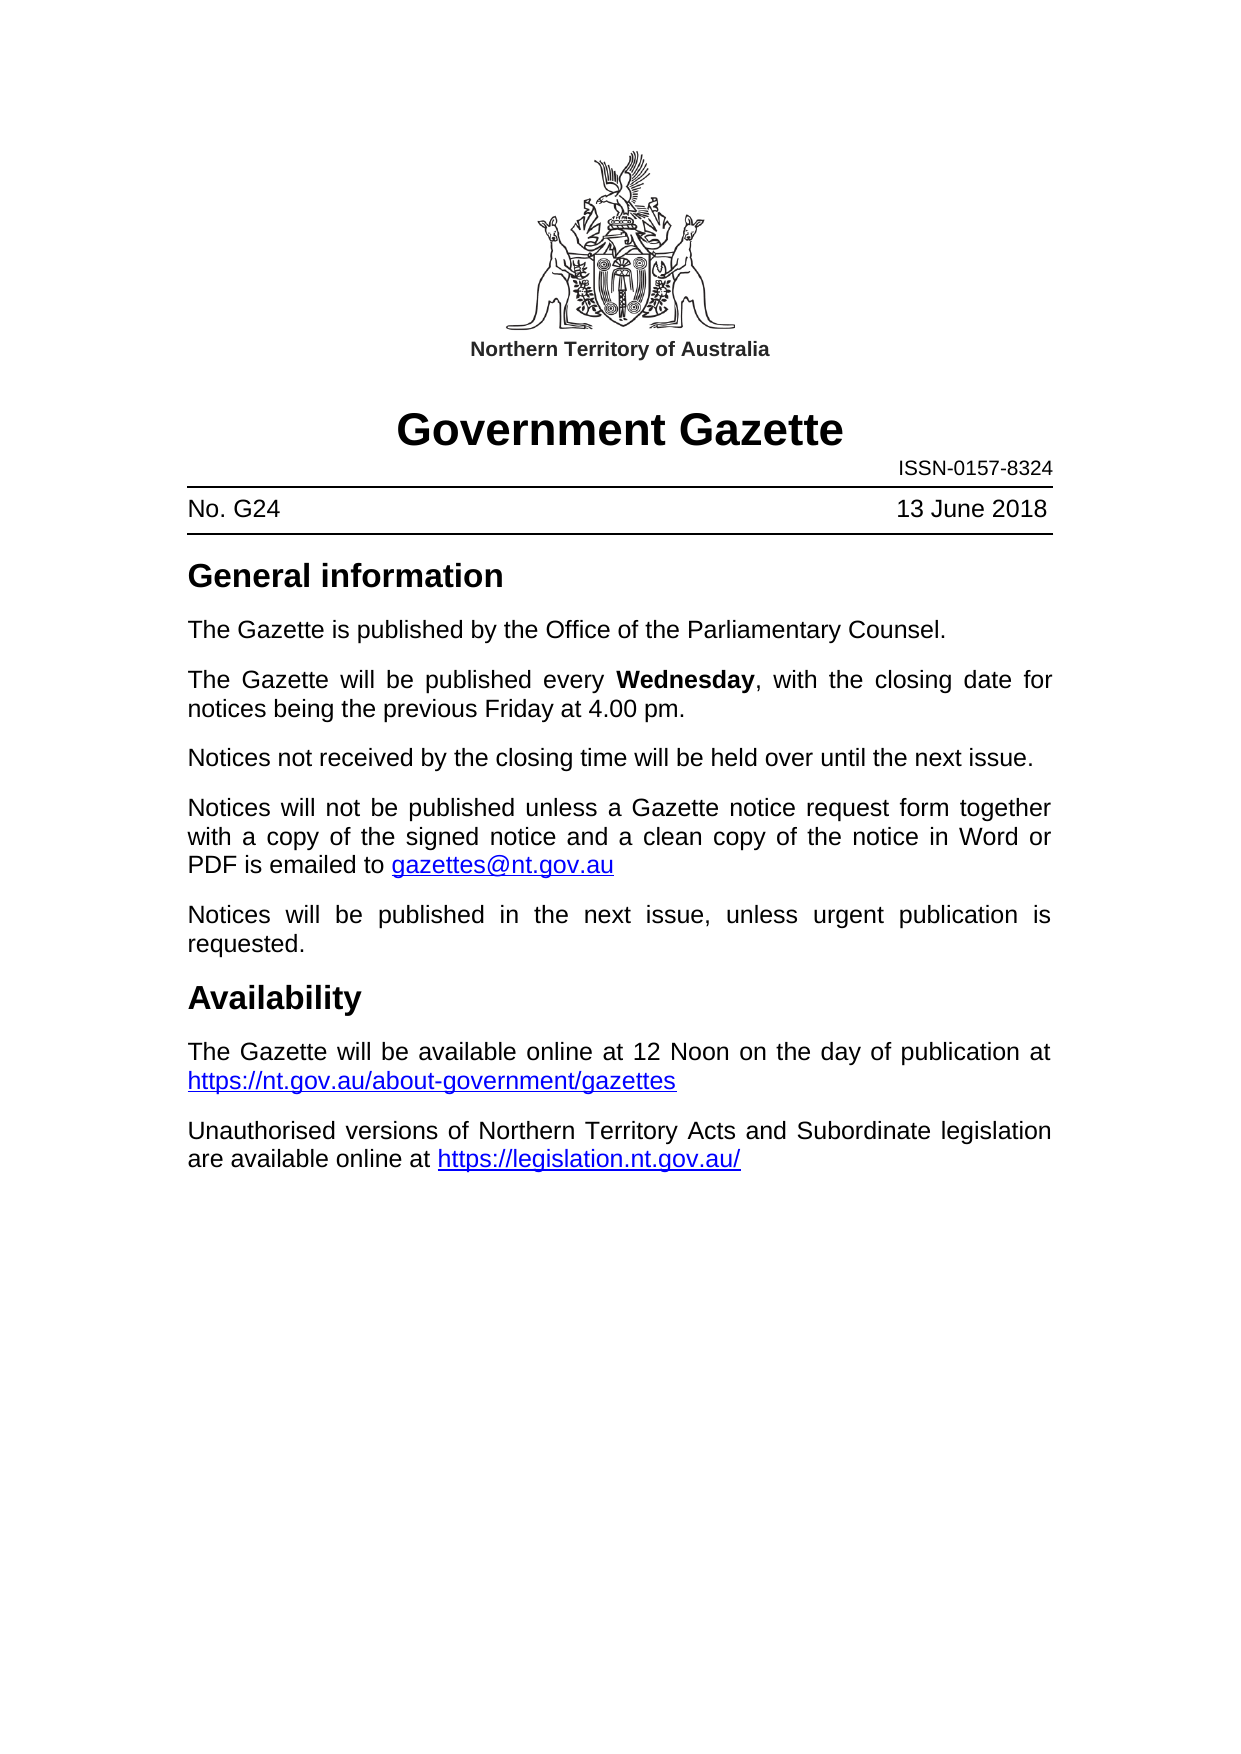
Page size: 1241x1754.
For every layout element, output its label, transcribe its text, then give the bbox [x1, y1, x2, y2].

text ISSN-0157-8324 [187, 455, 1053, 479]
picture [505, 150, 735, 331]
text No. G24 13 June 2018 [187, 488, 1053, 533]
text Notices will not be published unless a Gazette notice request form together with a copy of the signed notice and a clean copy of the notice in Word or PDF is emailed to gazettes@nt.gov.au [187, 793, 1053, 879]
text Notices not received by the closing time will be held over until the next issue. [187, 743, 1053, 772]
text Northern Territory of Australia [187, 337, 1053, 361]
subtitle General information [187, 556, 1053, 594]
text The Gazette will be published every Wednesday, with the closing date for notices being the previous Friday at 4.00 pm. [187, 665, 1053, 722]
subtitle Availability [187, 978, 1053, 1017]
text Unauthorised versions of Northern Territory Acts and Subordinate legislation are available online at https://legislation.nt.gov.au/ [187, 1116, 1053, 1173]
text Notices will be published in the next issue, unless urgent publication is requested. [187, 900, 1053, 957]
text The Gazette will be available online at 12 Noon on the day of publication at https://nt.gov.au/about-government/gazettes [187, 1037, 1053, 1095]
title Government Gazette [187, 403, 1053, 455]
text The Gazette is published by the Office of the Parliamentary Counsel. [187, 615, 1053, 644]
